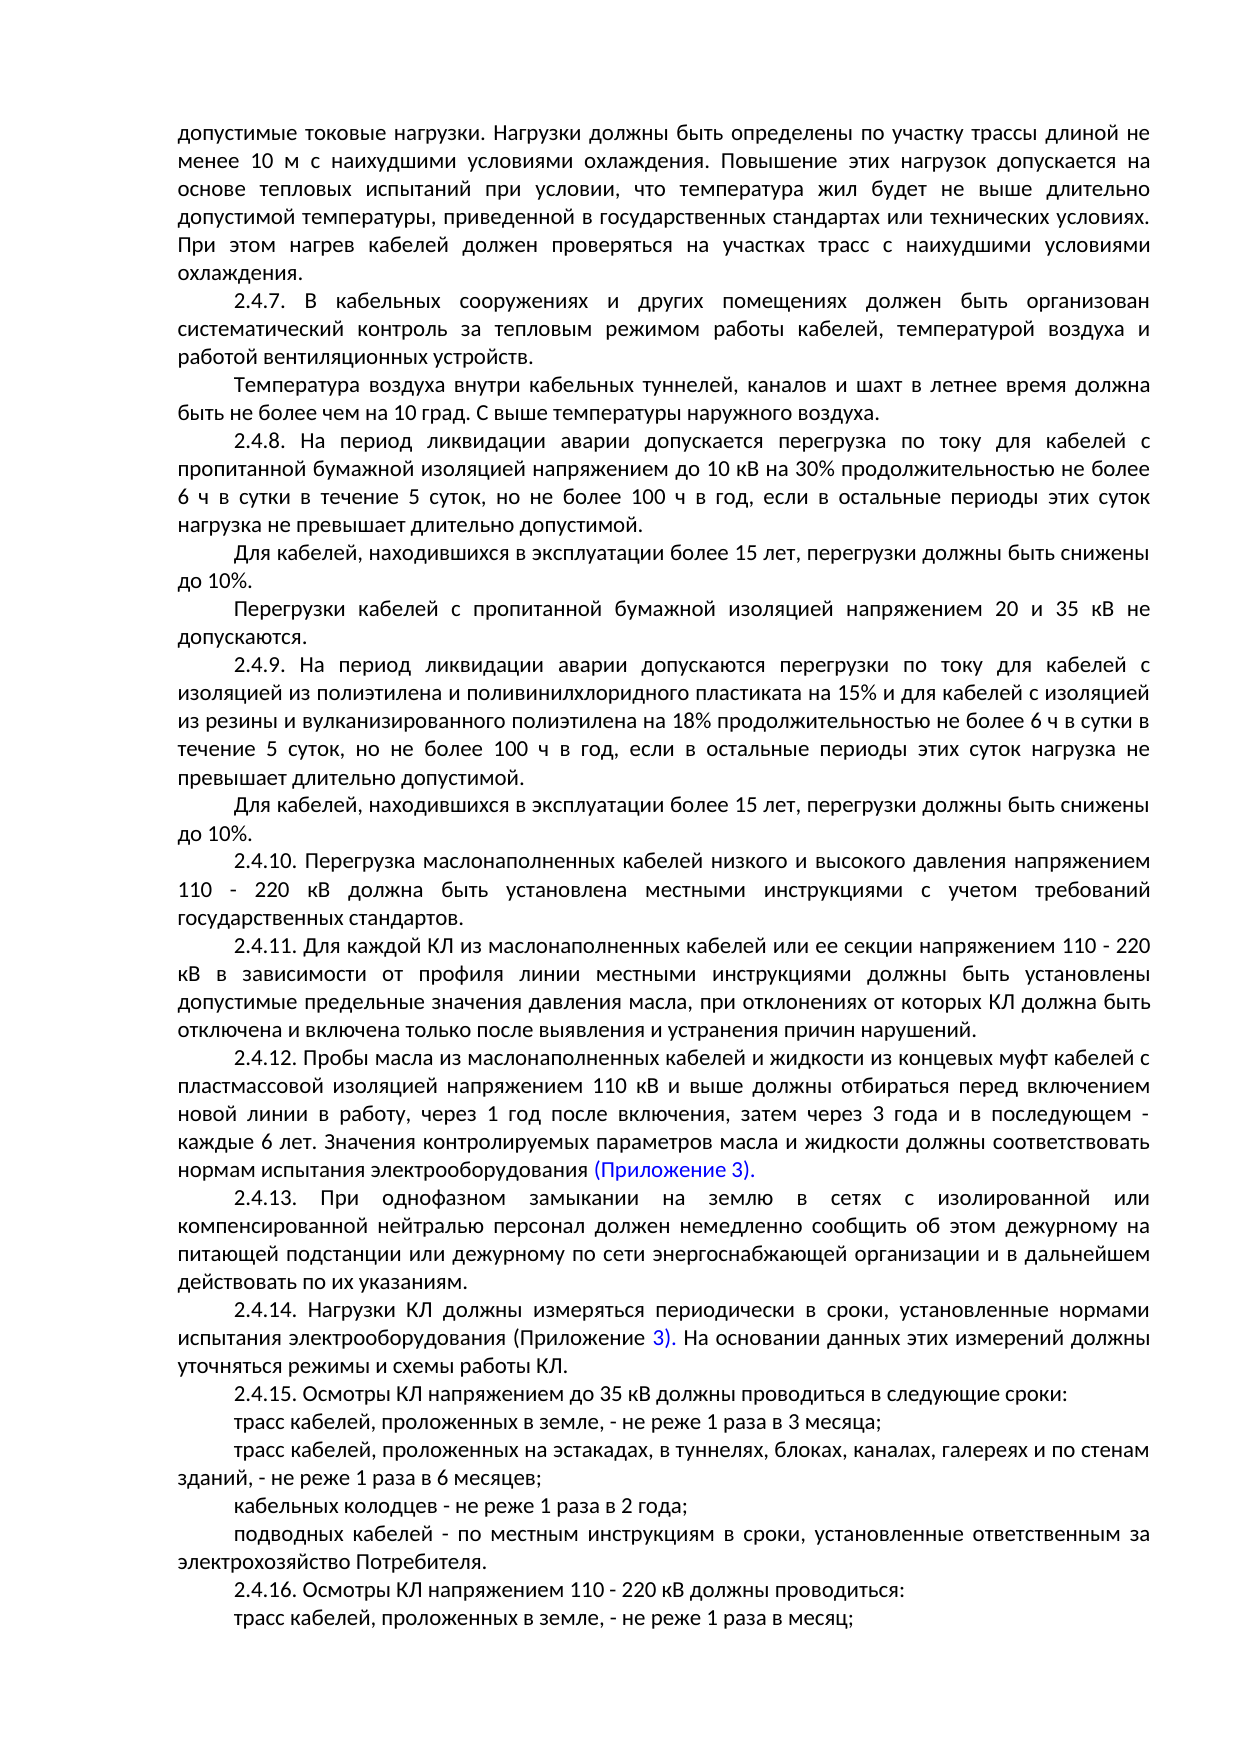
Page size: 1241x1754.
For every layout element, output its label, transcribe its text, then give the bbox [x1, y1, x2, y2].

text 2.4.16. Осмотры КЛ напряжением 110 - 220 кВ должны проводиться: [177, 1575, 1152, 1603]
text трасс кабелей, проложенных в земле, - не реже 1 раза в 3 месяца; [177, 1407, 1152, 1435]
text 2.4.14. Нагрузки КЛ должны измеряться периодически в сроки, установленные нормами испытания электрооборудования (Приложение 3). На основании данных этих измерений должны уточняться режимы и схемы работы КЛ. [177, 1295, 1152, 1379]
text 2.4.7. В кабельных сооружениях и других помещениях должен быть организован систематический контроль за тепловым режимом работы кабелей, температурой воздуха и работой вентиляционных устройств. [177, 286, 1152, 370]
text 2.4.10. Перегрузка маслонаполненных кабелей низкого и высокого давления напряжением 110 - 220 кВ должна быть установлена местными инструкциями с учетом требований государственных стандартов. [177, 847, 1152, 931]
text 2.4.11. Для каждой КЛ из маслонаполненных кабелей или ее секции напряжением 110 - 220 кВ в зависимости от профиля линии местными инструкциями должны быть установлены допустимые предельные значения давления масла, при отклонениях от которых КЛ должна быть отключена и включена только после выявления и устранения причин нарушений. [177, 931, 1152, 1043]
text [177, 118, 1152, 286]
text трасс кабелей, проложенных в земле, - не реже 1 раза в месяц; [177, 1603, 1152, 1631]
text Для кабелей, находившихся в эксплуатации более 15 лет, перегрузки должны быть снижены до 10%. [177, 791, 1152, 847]
text трасс кабелей, проложенных на эстакадах, в туннелях, блоках, каналах, галереях и по стенам зданий, - не реже 1 раза в 6 месяцев; [177, 1435, 1152, 1491]
text 2.4.9. На период ликвидации аварии допускаются перегрузки по току для кабелей с изоляцией из полиэтилена и поливинилхлоридного пластиката на 15% и для кабелей с изоляцией из резины и вулканизированного полиэтилена на 18% продолжительностью не более 6 ч в сутки в течение 5 суток, но не более 100 ч в год, если в остальные периоды этих суток нагрузка не превышает длительно допустимой. [177, 651, 1152, 791]
text 2.4.8. На период ликвидации аварии допускается перегрузка по току для кабелей с пропитанной бумажной изоляцией напряжением до 10 кВ на 30% продолжительностью не более 6 ч в сутки в течение 5 суток, но не более 100 ч в год, если в остальные периоды этих суток нагрузка не превышает длительно допустимой. [177, 426, 1152, 538]
text Температура воздуха внутри кабельных туннелей, каналов и шахт в летнее время должна быть не более чем на 10 град. С выше температуры наружного воздуха. [177, 370, 1152, 426]
text подводных кабелей - по местным инструкциям в сроки, установленные ответственным за электрохозяйство Потребителя. [177, 1519, 1152, 1575]
text кабельных колодцев - не реже 1 раза в 2 года; [177, 1491, 1152, 1519]
text Для кабелей, находившихся в эксплуатации более 15 лет, перегрузки должны быть снижены до 10%. [177, 538, 1152, 594]
text 2.4.13. При однофазном замыкании на землю в сетях с изолированной или компенсированной нейтралью персонал должен немедленно сообщить об этом дежурному на питающей подстанции или дежурному по сети энергоснабжающей организации и в дальнейшем действовать по их указаниям. [177, 1183, 1152, 1295]
text 2.4.15. Осмотры КЛ напряжением до 35 кВ должны проводиться в следующие сроки: [177, 1379, 1152, 1407]
text Перегрузки кабелей с пропитанной бумажной изоляцией напряжением 20 и 35 кВ не допускаются. [177, 594, 1152, 651]
text 2.4.12. Пробы масла из маслонаполненных кабелей и жидкости из концевых муфт кабелей с пластмассовой изоляцией напряжением 110 кВ и выше должны отбираться перед включением новой линии в работу, через 1 год после включения, затем через 3 года и в последующем - каждые 6 лет. Значения контролируемых параметров масла и жидкости должны соответствовать нормам испытания электрооборудования (Приложение 3). [177, 1043, 1152, 1183]
